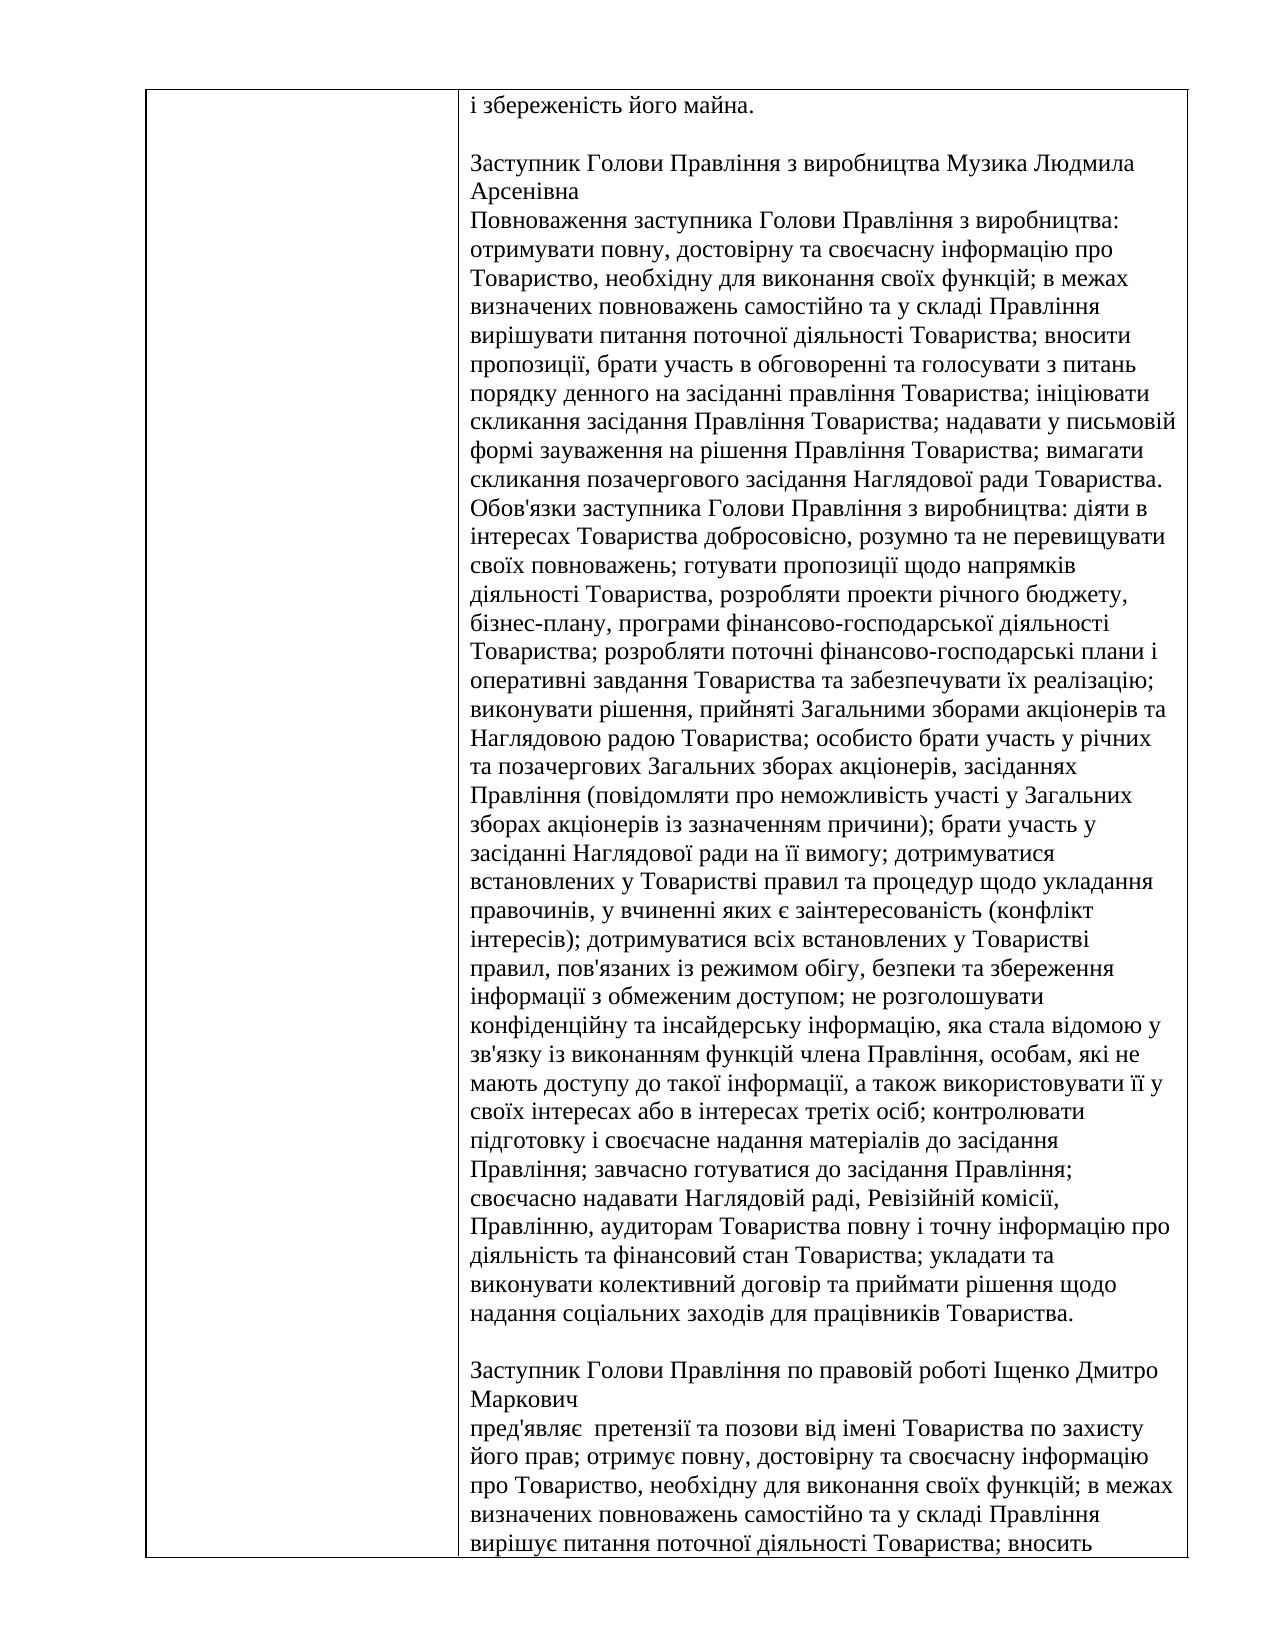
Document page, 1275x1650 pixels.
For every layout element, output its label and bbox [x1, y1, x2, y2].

table_cell [459, 90, 1187, 1556]
table_cell [147, 90, 458, 1556]
